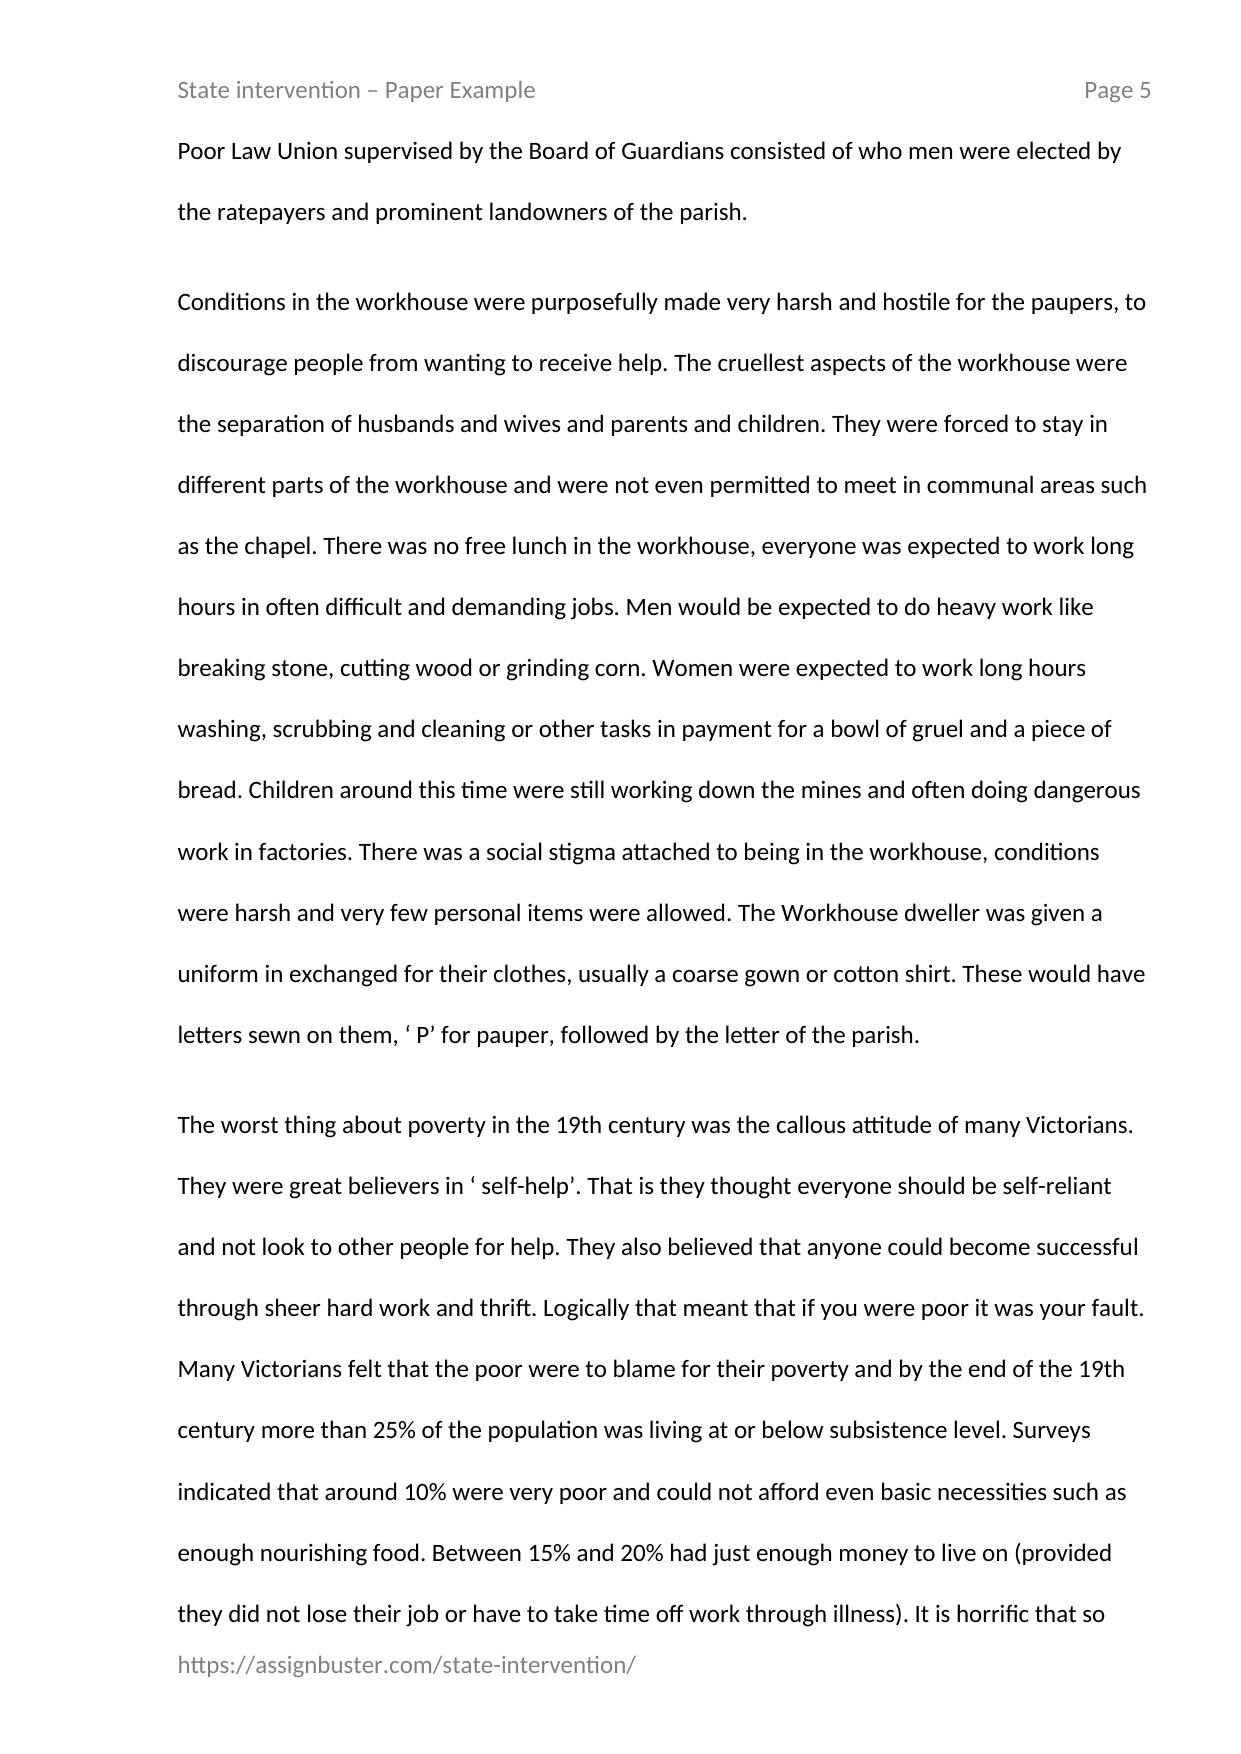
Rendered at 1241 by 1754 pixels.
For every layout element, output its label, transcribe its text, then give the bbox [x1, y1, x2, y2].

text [177, 1109, 1152, 1628]
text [177, 135, 1152, 226]
text Conditions in the workhouse were purposefully made very harsh and hostile for the paupers, to discourage people from wanting to receive help. The cruellest aspects of the workhouse were the separation of husbands and wives and parents and children. They were forced to stay in different parts of the workhouse and were not even permitted to meet in communal areas such as the chapel. There was no free lunch in the workhouse, everyone was expected to work long hours in often difficult and demanding jobs. Men would be expected to do heavy work like breaking stone, cutting wood or grinding corn. Women were expected to work long hours washing, scrubbing and cleaning or other tasks in payment for a bowl of gruel and a piece of bread. Children around this time were still working down the mines and often doing dangerous work in factories. There was a social stigma attached to being in the workhouse, conditions were harsh and very few personal items were allowed. The Workhouse dweller was given a uniform in exchanged for their clothes, usually a coarse gown or cotton shirt. These would have letters sewn on them, ‘ P’ for pauper, followed by the letter of the parish. [177, 286, 1152, 1049]
